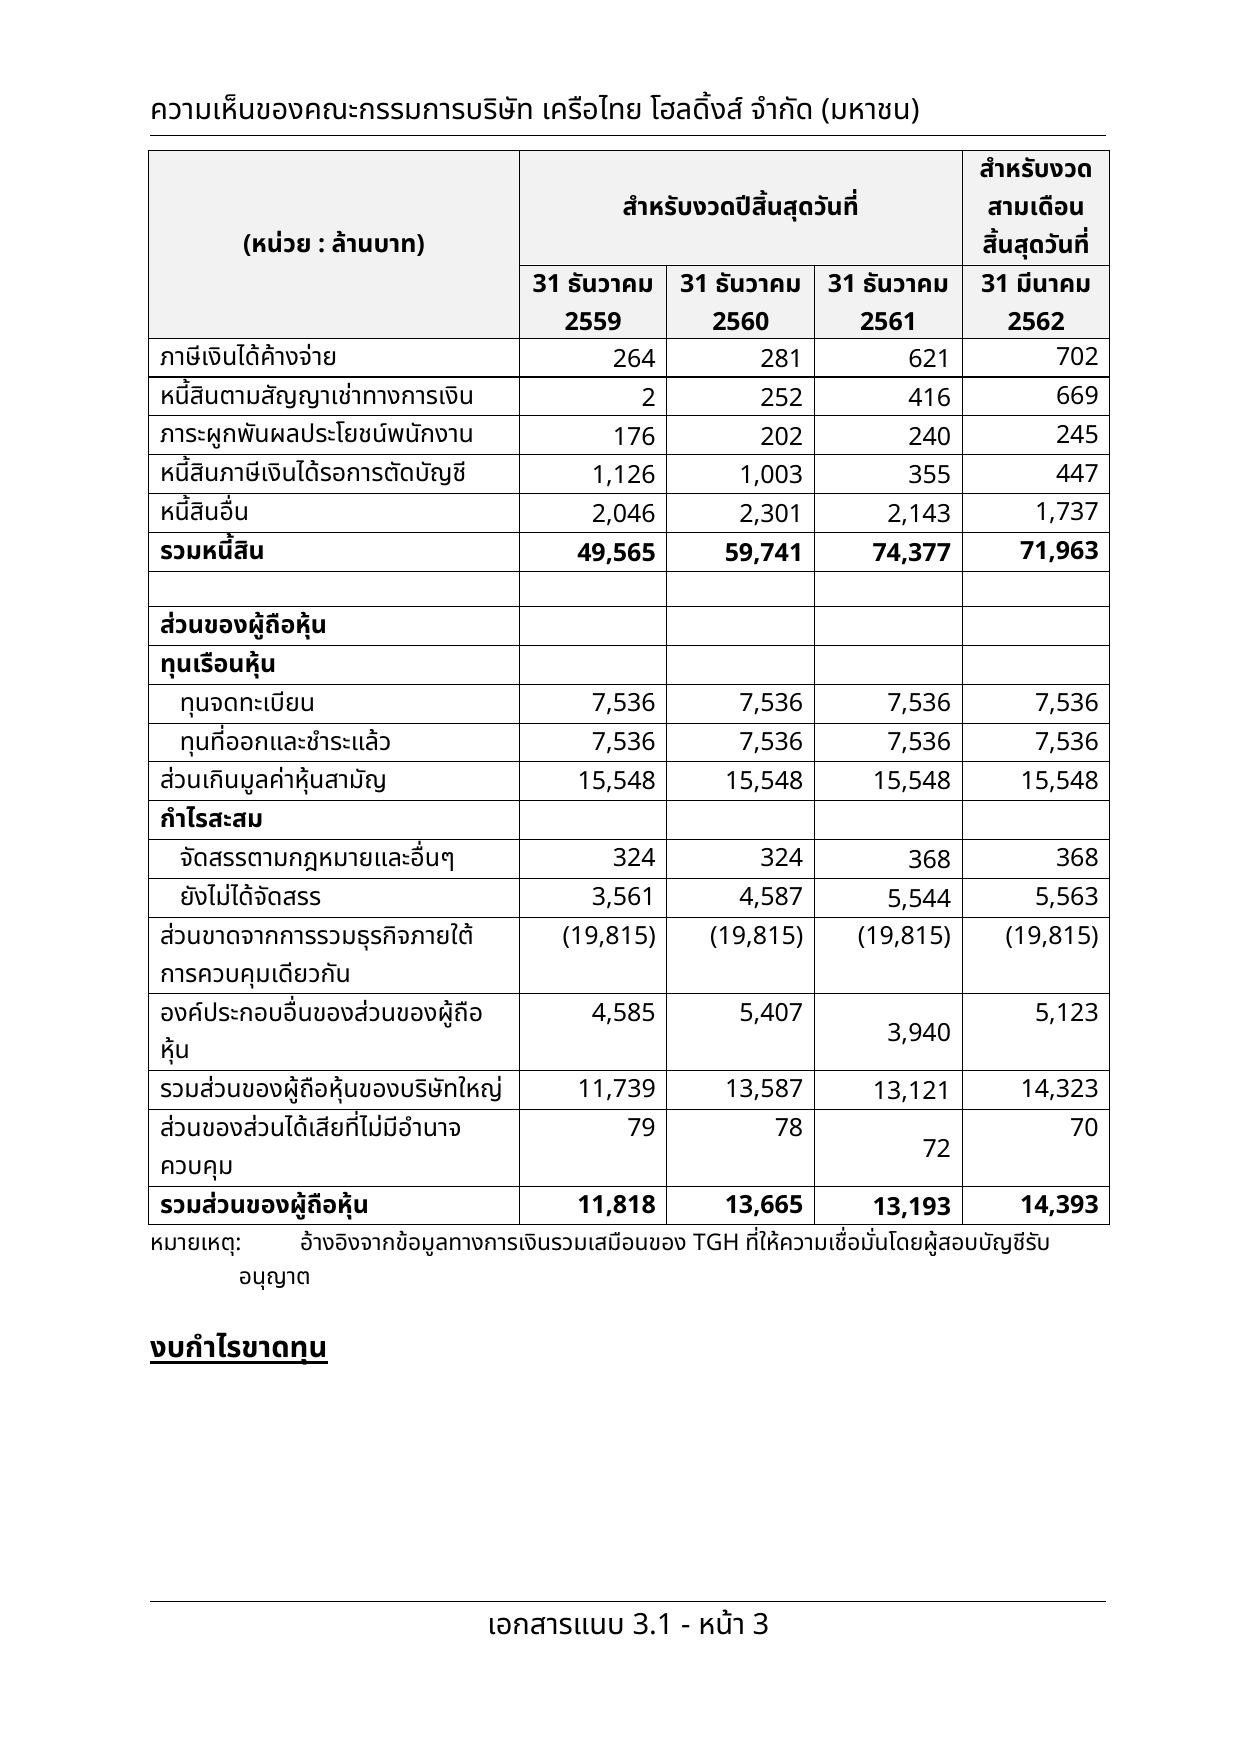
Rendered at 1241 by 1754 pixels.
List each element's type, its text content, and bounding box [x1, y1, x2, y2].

table_cell 31 ธันวาคม 2560 [667, 266, 814, 338]
table_cell 245 [963, 416, 1109, 454]
table_header (หน่วย : ล้านบาท) [149, 151, 519, 338]
table_cell [815, 572, 962, 606]
table_cell 4,585 [520, 994, 666, 1070]
table_cell 2,301 [667, 494, 814, 532]
table_cell 7,536 [520, 685, 666, 722]
table_cell ทุนเรือนหุ้น [149, 646, 519, 683]
table_cell รวมหนี้สิน [149, 533, 519, 571]
table_cell รวมส่วนของผู้ถือหุ้น [149, 1187, 519, 1224]
table_cell 59,741 [667, 533, 814, 571]
table_cell [520, 607, 666, 645]
table_cell 5,407 [667, 994, 814, 1070]
table_cell 447 [963, 455, 1109, 493]
table_cell 1,126 [520, 455, 666, 493]
table_cell รวมส่วนของผู้ถือหุ้นของบริษัทใหญ่ [149, 1071, 519, 1109]
table_cell 368 [963, 840, 1109, 878]
table_cell 355 [815, 455, 962, 493]
table_cell [667, 646, 814, 683]
table_cell [667, 572, 814, 606]
table_cell 240 [815, 416, 962, 454]
table_cell จัดสรรตามกฎหมายและอื่นๆ [149, 840, 519, 878]
text งบกำไรขาดทุน [150, 1326, 1106, 1370]
table_cell [963, 572, 1109, 606]
table_cell 7,536 [815, 724, 962, 761]
table_cell 14,323 [963, 1071, 1109, 1109]
table_cell ส่วนขาดจากการรวมธุรกิจภายใต้การควบคุมเดียวกัน [149, 918, 519, 993]
table_cell [520, 646, 666, 683]
table_cell 416 [815, 378, 962, 415]
table_cell 7,536 [815, 685, 962, 722]
table_cell [815, 607, 962, 645]
table_cell 78 [667, 1110, 814, 1186]
table_cell (19,815) [520, 918, 666, 993]
table_cell 2 [520, 378, 666, 415]
table_cell [520, 572, 666, 606]
table_cell ส่วนของผู้ถือหุ้น [149, 607, 519, 645]
table_cell 7,536 [667, 685, 814, 722]
table_cell หนี้สินตามสัญญาเช่าทางการเงิน [149, 378, 519, 415]
table_cell 31 ธันวาคม 2561 [815, 266, 962, 338]
table_cell ภาระผูกพันผลประโยชน์พนักงาน [149, 416, 519, 454]
table_cell 74,377 [815, 533, 962, 571]
table_cell 7,536 [520, 724, 666, 761]
table_cell 281 [667, 339, 814, 376]
table_cell 202 [667, 416, 814, 454]
table_cell หนี้สินอื่น [149, 494, 519, 532]
table_cell (19,815) [963, 918, 1109, 993]
table_cell 3,561 [520, 879, 666, 917]
table_cell ยังไม่ได้จัดสรร [149, 879, 519, 917]
table_cell องค์ประกอบอื่นของส่วนของผู้ถือหุ้น [149, 994, 519, 1070]
table_cell 252 [667, 378, 814, 415]
table_cell 13,587 [667, 1071, 814, 1109]
table_cell (19,815) [815, 918, 962, 993]
table_cell 13,121 [815, 1071, 962, 1109]
table_header สำหรับงวดสามเดือนสิ้นสุดวันที่ [963, 151, 1109, 264]
table_cell 264 [520, 339, 666, 376]
table_cell (19,815) [667, 918, 814, 993]
table_cell 72 [815, 1110, 962, 1186]
table_cell 4,587 [667, 879, 814, 917]
table_cell 368 [815, 840, 962, 878]
table_cell ทุนที่ออกและชำระแล้ว [149, 724, 519, 761]
table_cell [963, 801, 1109, 839]
table_cell 13,193 [815, 1187, 962, 1224]
table_cell 7,536 [963, 724, 1109, 761]
table_cell [667, 801, 814, 839]
table_cell 11,739 [520, 1071, 666, 1109]
text หมายเหตุ: อ้างอิงจากข้อมูลทางการเงินรวมเสมือนของ TGH ที่ให้ความเชื่อมั่นโดยผู้สอบบัญชีรับอนุญาต [150, 1225, 1106, 1295]
table_cell ภาษีเงินได้ค้างจ่าย [149, 339, 519, 376]
table_cell 15,548 [963, 762, 1109, 800]
table_cell [963, 607, 1109, 645]
table_cell 5,123 [963, 994, 1109, 1070]
table_cell 31 มีนาคม 2562 [963, 266, 1109, 338]
table_cell 324 [520, 840, 666, 878]
table_cell ส่วนเกินมูลค่าหุ้นสามัญ [149, 762, 519, 800]
table_cell 5,544 [815, 879, 962, 917]
table_cell 79 [520, 1110, 666, 1186]
table_cell 2,046 [520, 494, 666, 532]
table_cell [815, 801, 962, 839]
table_cell 70 [963, 1110, 1109, 1186]
table_cell หนี้สินภาษีเงินได้รอการตัดบัญชี [149, 455, 519, 493]
table_cell ทุนจดทะเบียน [149, 685, 519, 722]
table_cell 15,548 [815, 762, 962, 800]
table_cell 49,565 [520, 533, 666, 571]
table_cell [149, 572, 519, 606]
table_cell 15,548 [667, 762, 814, 800]
table_cell 702 [963, 339, 1109, 376]
table_cell 621 [815, 339, 962, 376]
table_cell 5,563 [963, 879, 1109, 917]
table_cell 13,665 [667, 1187, 814, 1224]
table_cell 324 [667, 840, 814, 878]
table_cell 2,143 [815, 494, 962, 532]
table_cell 669 [963, 378, 1109, 415]
table_cell [815, 646, 962, 683]
table_cell 1,737 [963, 494, 1109, 532]
table_cell 176 [520, 416, 666, 454]
table_cell 1,003 [667, 455, 814, 493]
table_cell [963, 646, 1109, 683]
table_cell 3,940 [815, 994, 962, 1070]
table_cell กำไรสะสม [149, 801, 519, 839]
table_cell 11,818 [520, 1187, 666, 1224]
table_cell [667, 607, 814, 645]
table_cell 31 ธันวาคม 2559 [520, 266, 666, 338]
table_cell 7,536 [963, 685, 1109, 722]
table_cell 71,963 [963, 533, 1109, 571]
table_cell [520, 801, 666, 839]
table_header สำหรับงวดปีสิ้นสุดวันที่ [520, 151, 962, 264]
table_cell ส่วนของส่วนได้เสียที่ไม่มีอำนาจควบคุม [149, 1110, 519, 1186]
table_cell 15,548 [520, 762, 666, 800]
table_cell 7,536 [667, 724, 814, 761]
table_cell 14,393 [963, 1187, 1109, 1224]
